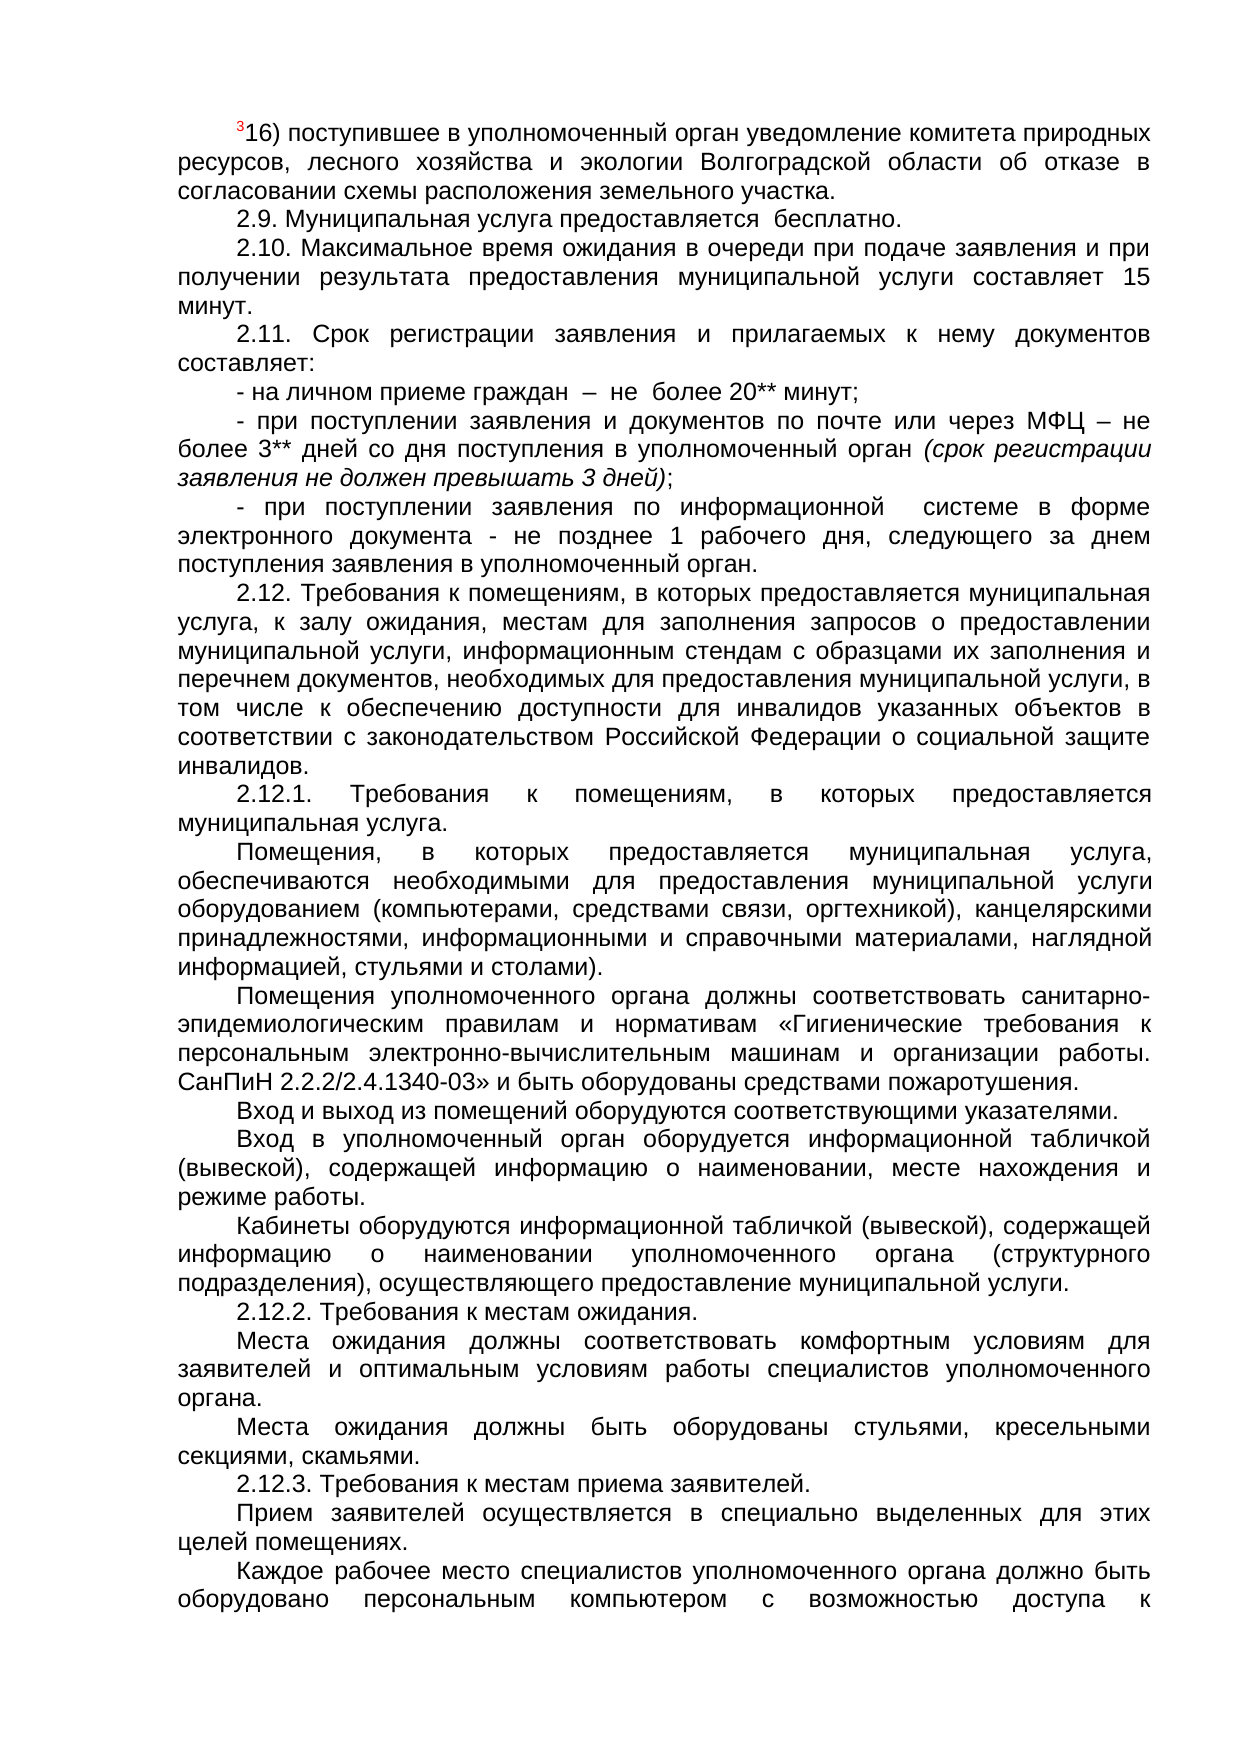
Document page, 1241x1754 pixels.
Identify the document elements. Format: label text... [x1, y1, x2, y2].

text - при поступлении заявления и документов по почте или через МФЦ – не более 3** дней со дня поступления в уполномоченный орган (срок регистрации заявления не должен превышать 3 дней); [177, 406, 1152, 492]
text 2.12. Требования к помещениям, в которых предоставляется муниципальная услуга, к залу ожидания, местам для заполнения запросов о предоставлении муниципальной услуги, информационным стендам с образцами их заполнения и перечнем документов, необходимых для предоставления муниципальной услуги, в том числе к обеспечению доступности для инвалидов указанных объектов в соответствии с законодательством Российской Федерации о социальной защите инвалидов. [177, 578, 1152, 779]
text 2.12.1. Требования к помещениям, в которых предоставляется муниципальная услуга. [177, 779, 1153, 837]
text 316) поступившее в уполномоченный орган уведомление комитета природных ресурсов, лесного хозяйства и экологии Волгоградской области об отказе в согласовании схемы расположения земельного участка. [177, 118, 1152, 204]
text - на личном приеме граждан – не более 20** минут; [177, 377, 1152, 406]
text Помещения уполномоченного органа должны соответствовать санитарно-эпидемиологическим правилам и нормативам «Гигиенические требования к персональным электронно-вычислительным машинам и организации работы. СанПиН 2.2.2/2.4.1340-03» и быть оборудованы средствами пожаротушения. [177, 981, 1152, 1096]
text Кабинеты оборудуются информационной табличкой (вывеской), содержащей информацию о наименовании уполномоченного органа (структурного подразделения), осуществляющего предоставление муниципальной услуги. [177, 1211, 1152, 1297]
text Места ожидания должны быть оборудованы стульями, кресельными секциями, скамьями. [177, 1412, 1152, 1469]
text 2.12.2. Требования к местам ожидания. [177, 1297, 1152, 1326]
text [177, 1556, 1152, 1613]
text 2.9. Муниципальная услуга предоставляется бесплатно. [177, 204, 1152, 233]
text 2.11. Срок регистрации заявления и прилагаемых к нему документов составляет: [177, 319, 1152, 377]
text 2.10. Максимальное время ожидания в очереди при подаче заявления и при получении результата предоставления муниципальной услуги составляет 15 минут. [177, 233, 1152, 319]
text Вход в уполномоченный орган оборудуется информационной табличкой (вывеской), содержащей информацию о наименовании, месте нахождения и режиме работы. [177, 1124, 1152, 1211]
text Вход и выход из помещений оборудуются соответствующими указателями. [177, 1096, 1152, 1124]
text Помещения, в которых предоставляется муниципальная услуга, обеспечиваются необходимыми для предоставления муниципальной услуги оборудованием (компьютерами, средствами связи, оргтехникой), канцелярскими принадлежностями, информационными и справочными материалами, наглядной информацией, стульями и столами). [177, 837, 1153, 981]
text - при поступлении заявления по информационной системе в форме электронного документа - не позднее 1 рабочего дня, следующего за днем поступления заявления в уполномоченный орган. [177, 492, 1152, 578]
text 2.12.3. Требования к местам приема заявителей. [177, 1469, 1152, 1498]
text Прием заявителей осуществляется в специально выделенных для этих целей помещениях. [177, 1498, 1152, 1556]
text Места ожидания должны соответствовать комфортным условиям для заявителей и оптимальным условиям работы специалистов уполномоченного органа. [177, 1326, 1152, 1412]
